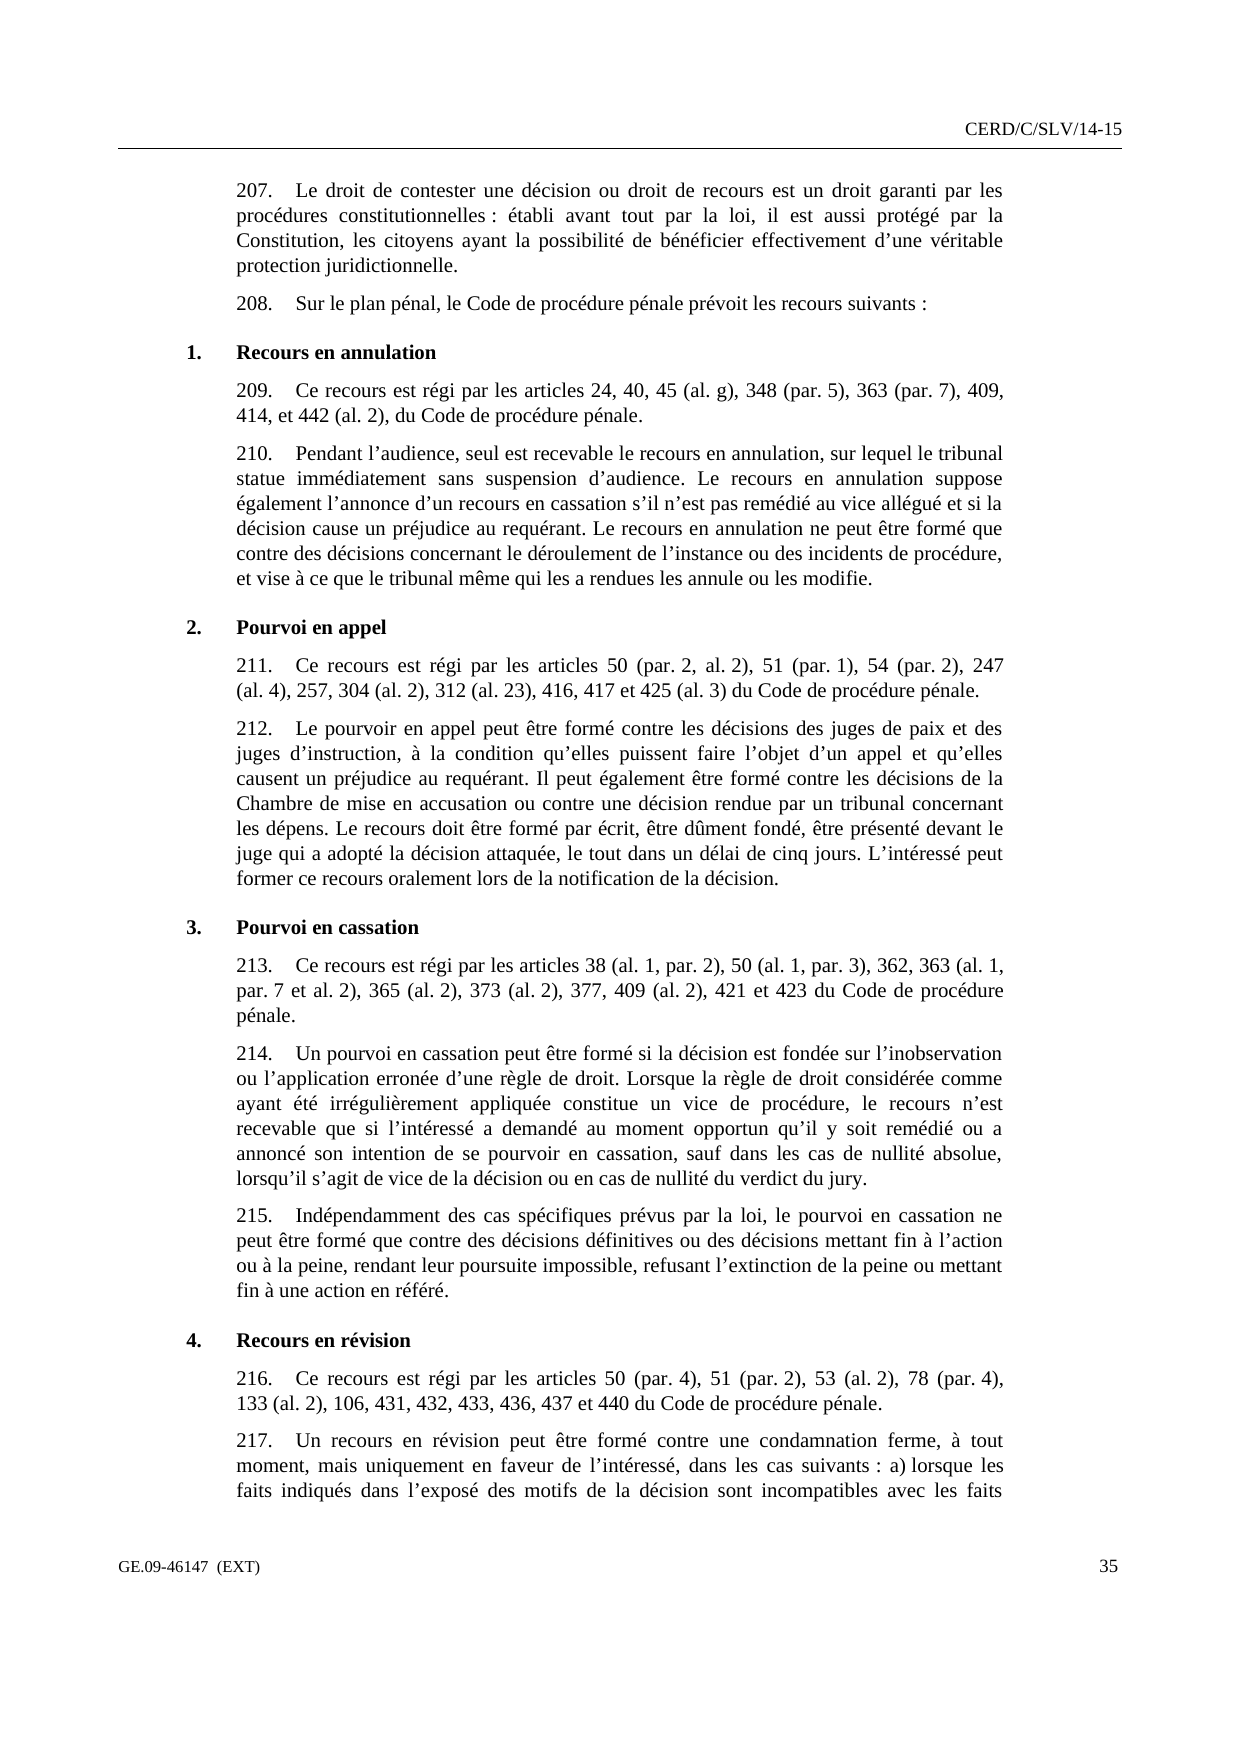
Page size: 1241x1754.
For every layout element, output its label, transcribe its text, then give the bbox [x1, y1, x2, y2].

text 207. Le droit de contester une décision ou droit de recours est un droit garanti par les procédures constitutionnelles : établi avant tout par la loi, il est aussi protégé par la Constitution, les citoyens ayant la possibilité de bénéficier effectivement d’une véritable protection juridictionnelle. [236, 177, 1004, 277]
text 215. Indépendamment des cas spécifiques prévus par la loi, le pourvoi en cassation ne peut être formé que contre des décisions définitives ou des décisions mettant fin à l’action ou à la peine, rendant leur poursuite impossible, refusant l’extinction de la peine ou mettant fin à une action en référé. [236, 1202, 1004, 1302]
text 214. Un pourvoi en cassation peut être formé si la décision est fondée sur l’inobservation ou l’application erronée d’une règle de droit. Lorsque la règle de droit considérée comme ayant été irrégulièrement appliquée constitue un vice de procédure, le recours n’est recevable que si l’intéressé a demandé au moment opportun qu’il y soit remédié ou a annoncé son intention de se pourvoir en cassation, sauf dans les cas de nullité absolue, lorsqu’il s’agit de vice de la décision ou en cas de nullité du verdict du jury. [236, 1040, 1004, 1190]
text 4. Recours en révision [118, 1327, 1004, 1352]
text 209. Ce recours est régi par les articles 24, 40, 45 (al. g), 348 (par. 5), 363 (par. 7), 409, 414, et 442 (al. 2), du Code de procédure pénale. [236, 377, 1004, 427]
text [236, 1427, 1004, 1502]
text 212. Le pourvoir en appel peut être formé contre les décisions des juges de paix et des juges d’instruction, à la condition qu’elles puissent faire l’objet d’un appel et qu’elles causent un préjudice au requérant. Il peut également être formé contre les décisions de la Chambre de mise en accusation ou contre une décision rendue par un tribunal concernant les dépens. Le recours doit être formé par écrit, être dûment fondé, être présenté devant le juge qui a adopté la décision attaquée, le tout dans un délai de cinq jours. L’intéressé peut former ce recours oralement lors de la notification de la décision. [236, 715, 1004, 890]
text 1. Recours en annulation [118, 340, 1004, 365]
text 210. Pendant l’audience, seul est recevable le recours en annulation, sur lequel le tribunal statue immédiatement sans suspension d’audience. Le recours en annulation suppose également l’annonce d’un recours en cassation s’il n’est pas remédié au vice allégué et si la décision cause un préjudice au requérant. Le recours en annulation ne peut être formé que contre des décisions concernant le déroulement de l’instance ou des incidents de procédure, et vise à ce que le tribunal même qui les a rendues les annule ou les modifie. [236, 440, 1004, 590]
text 3. Pourvoi en cassation [118, 915, 1004, 940]
text 208. Sur le plan pénal, le Code de procédure pénale prévoit les recours suivants : [236, 290, 1004, 315]
text 216. Ce recours est régi par les articles 50 (par. 4), 51 (par. 2), 53 (al. 2), 78 (par. 4), 133 (al. 2), 106, 431, 432, 433, 436, 437 et 440 du Code de procédure pénale. [236, 1365, 1004, 1415]
text 2. Pourvoi en appel [118, 615, 1004, 640]
text 211. Ce recours est régi par les articles 50 (par. 2, al. 2), 51 (par. 1), 54 (par. 2), 247 (al. 4), 257, 304 (al. 2), 312 (al. 23), 416, 417 et 425 (al. 3) du Code de procédure pénale. [236, 652, 1004, 702]
text 213. Ce recours est régi par les articles 38 (al. 1, par. 2), 50 (al. 1, par. 3), 362, 363 (al. 1, par. 7 et al. 2), 365 (al. 2), 373 (al. 2), 377, 409 (al. 2), 421 et 423 du Code de procédure pénale. [236, 952, 1004, 1027]
